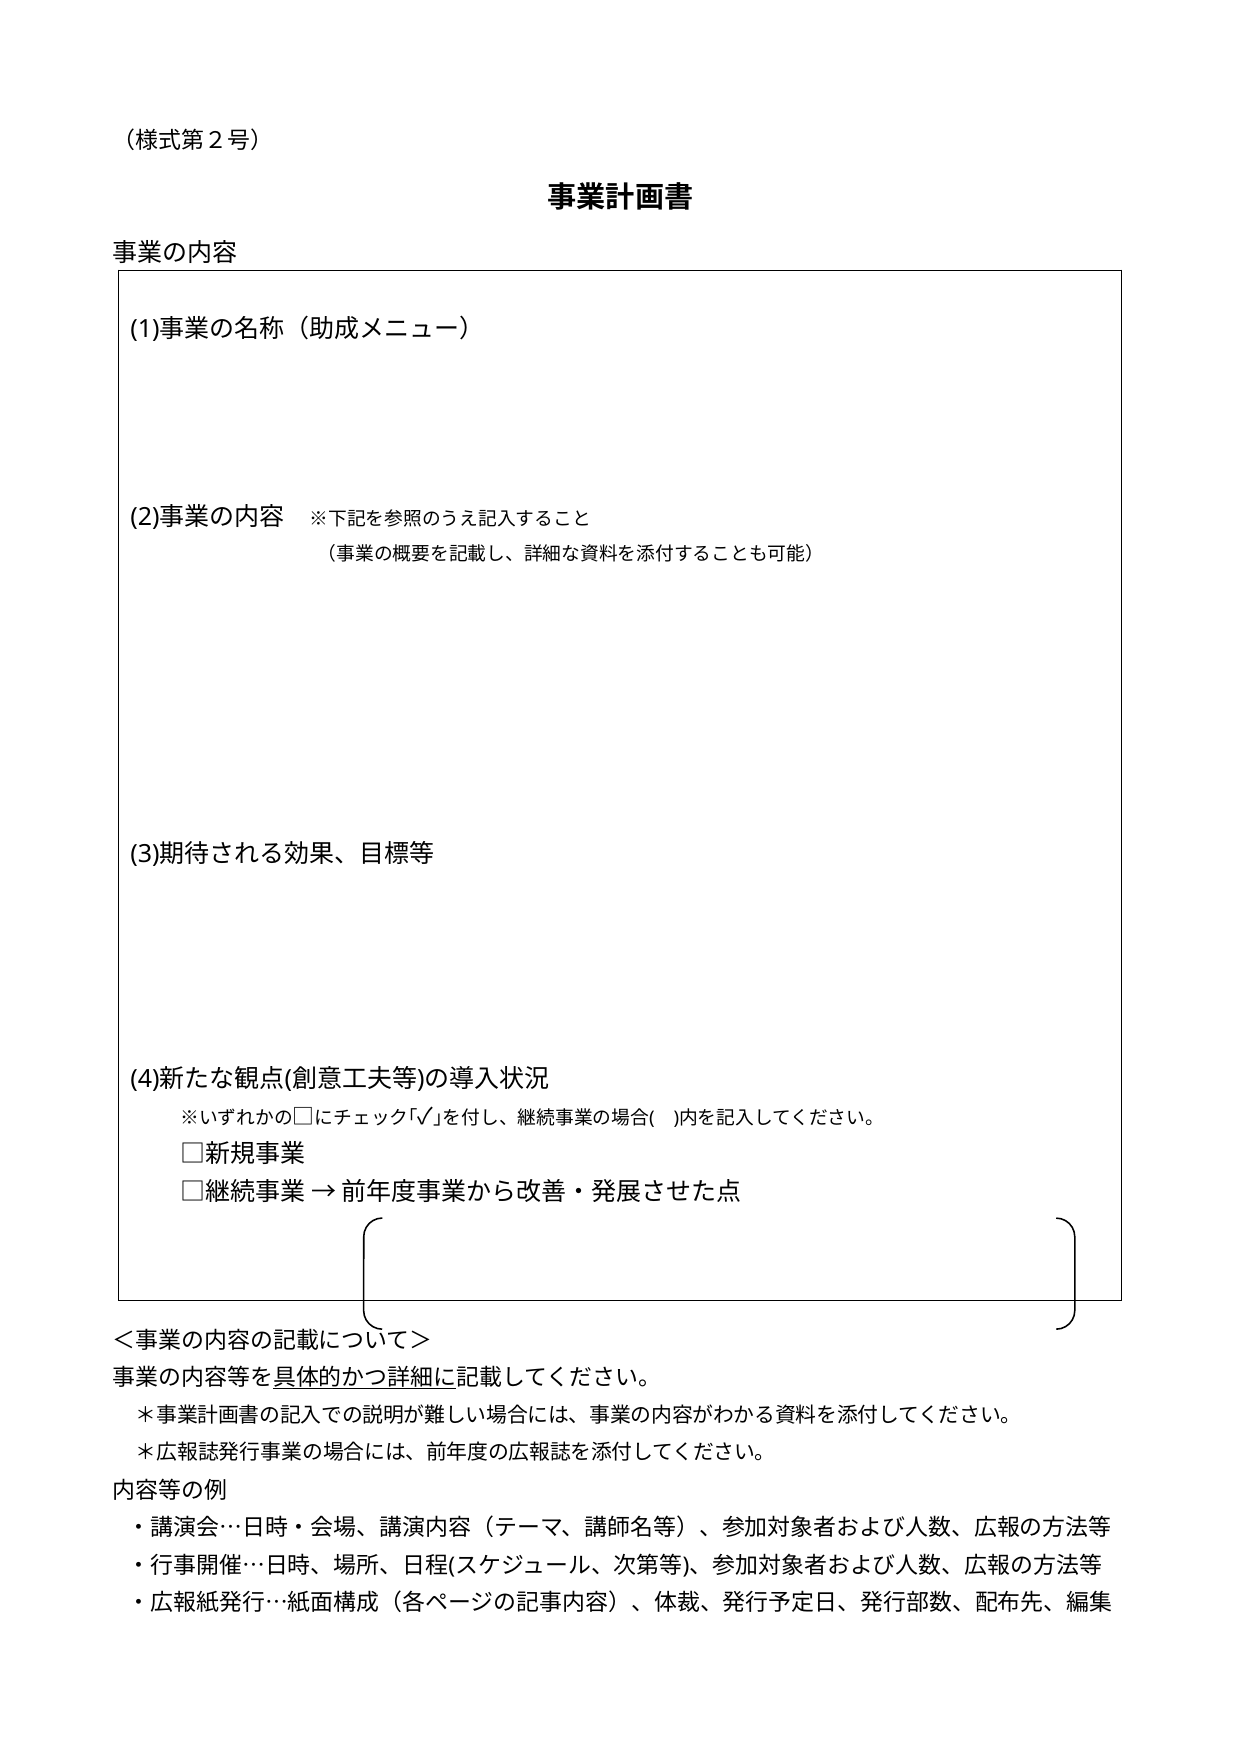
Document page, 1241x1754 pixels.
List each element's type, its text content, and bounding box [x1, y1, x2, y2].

text 事業の内容 [112, 232, 1128, 269]
text ＊広報誌発行事業の場合には、前年度の広報誌を添付してください。 [112, 1432, 1128, 1469]
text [127, 1582, 1128, 1619]
text ・講演会…日時・会場、講演内容（テーマ、講師名等）、参加対象者および人数、広報の方法等 [127, 1507, 1128, 1544]
text （様式第２号） [112, 119, 1128, 157]
table_header (1)事業の名称（助成メニュー） (2)事業の内容 ※下記を参照のうえ記入すること （事業の概要を記載し、詳細な資料を添付することも可能） (3)期待される効果、目標等 (4)新たな観点(創意工夫等)の導入状況 ※いずれかの□にチェック｢✓｣を付し、継続事業の場合( )内を記入してください。 □新規事業 □継続事業 → 前年度事業から改善・発展させた点 [119, 271, 1121, 1300]
text 事業の内容等を具体的かつ詳細に記載してください。 [112, 1357, 1128, 1394]
text ・行事開催…日時、場所、日程(スケジュール、次第等)、参加対象者および人数、広報の方法等 [127, 1544, 1128, 1582]
text ＜事業の内容の記載について＞ [112, 1319, 1128, 1357]
text ＊事業計画書の記入での説明が難しい場合には、事業の内容がわかる資料を添付してください。 [112, 1394, 1128, 1432]
text 事業計画書 [112, 157, 1128, 232]
text 内容等の例 [112, 1469, 1128, 1507]
